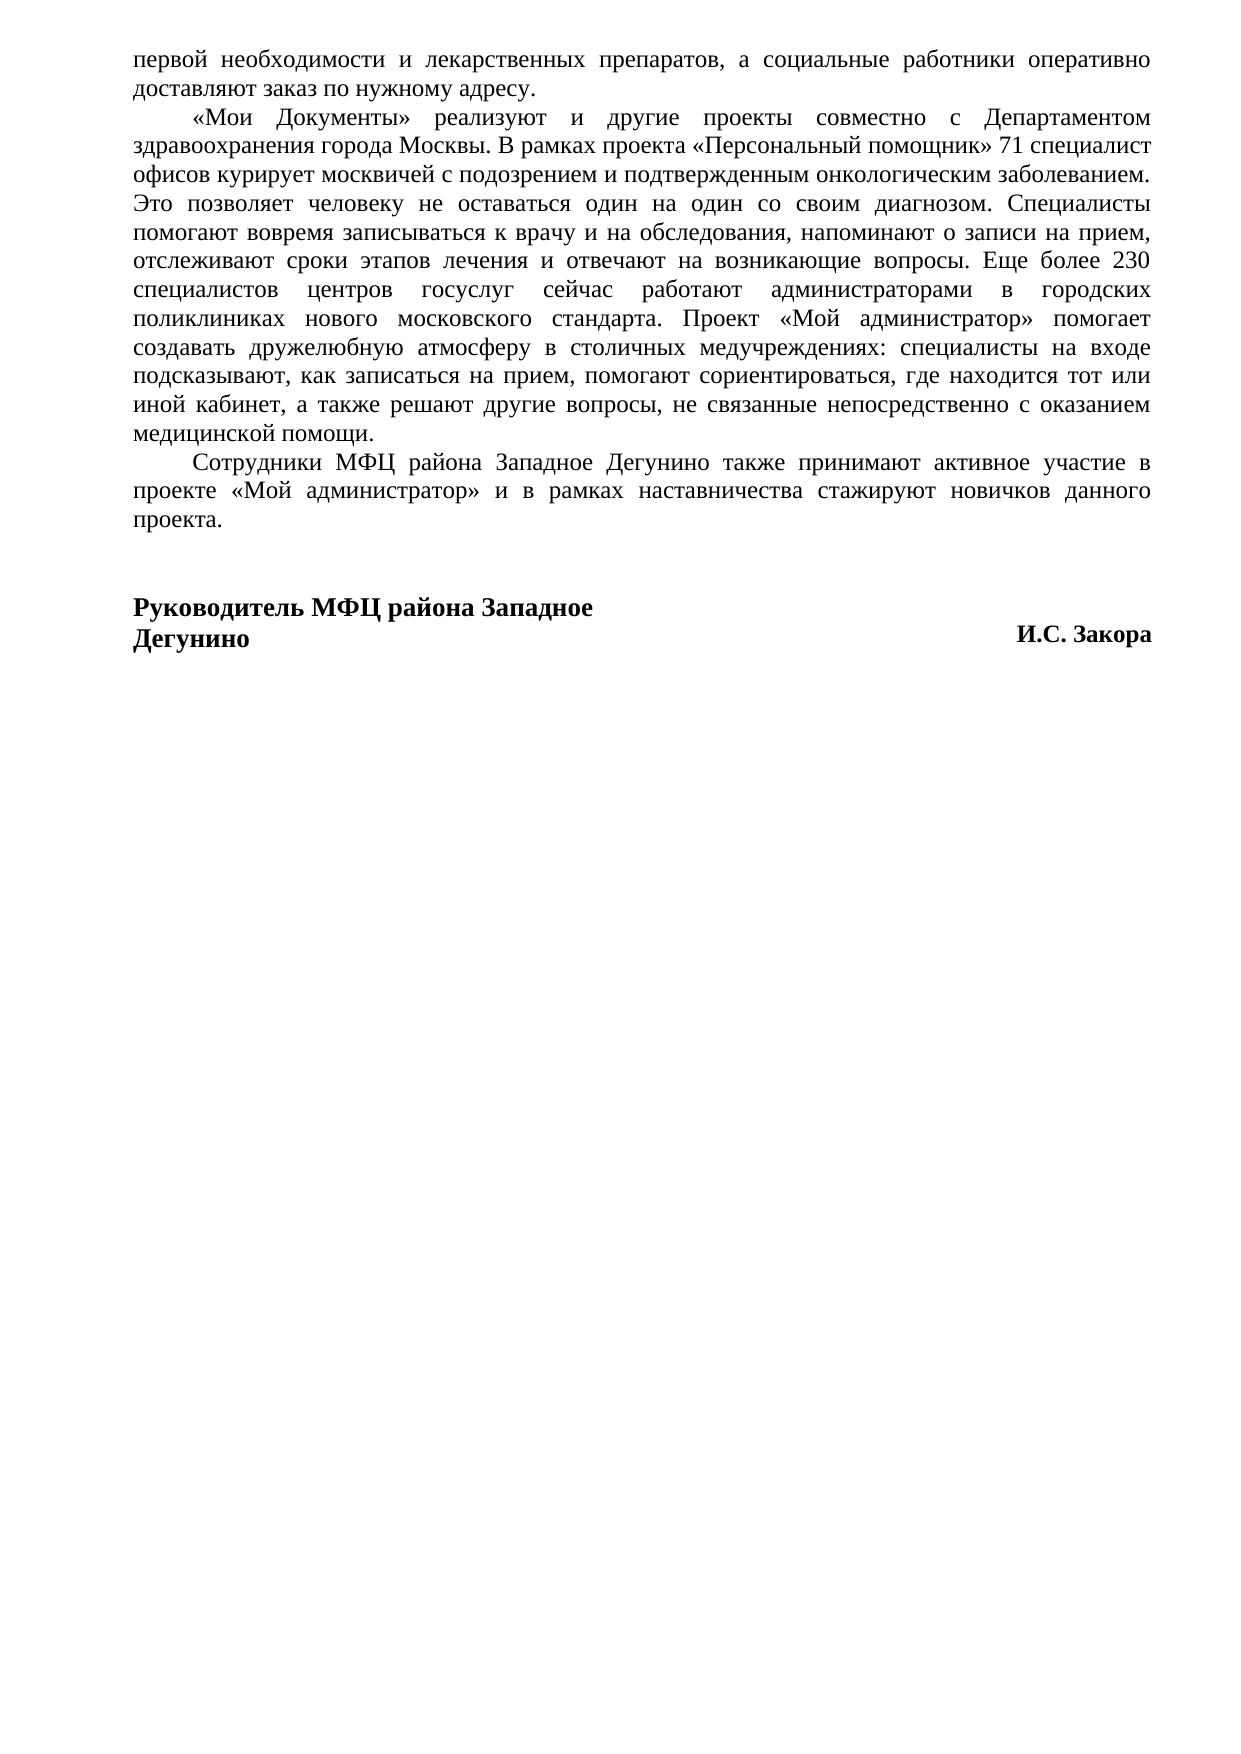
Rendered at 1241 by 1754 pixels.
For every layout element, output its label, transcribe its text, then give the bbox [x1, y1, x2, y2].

table_header Руководитель МФЦ района Западное Дегунино [122, 591, 642, 653]
text «Мои Документы» реализуют и другие проекты совместно с Департаментом здравоохранения города Москвы. В рамках проекта «Персональный помощник» 71 специалист офисов курирует москвичей с подозрением и подтвержденным онкологическим заболеванием. Это позволяет человеку не оставаться один на один со своим диагнозом. Специалисты помогают вовремя записываться к врачу и на обследования, напоминают о записи на прием, отслеживают сроки этапов лечения и отвечают на возникающие вопросы. Еще более 230 специалистов центров госуслуг сейчас работают администраторами в городских поликлиниках нового московского стандарта. Проект «Мой администратор» помогает создавать дружелюбную атмосферу в столичных медучреждениях: специалисты на входе подсказывают, как записаться на прием, помогают сориентироваться, где находится тот или иной кабинет, а также решают другие вопросы, не связанные непосредственно с оказанием медицинской помощи. [133, 102, 1152, 447]
text Сотрудники МФЦ района Западное Дегунино также принимают активное участие в проекте «Мой администратор» и в рамках наставничества стажируют новичков данного проекта. [133, 447, 1152, 533]
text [133, 44, 1152, 102]
table_header И.С. Закора [642, 591, 1163, 653]
